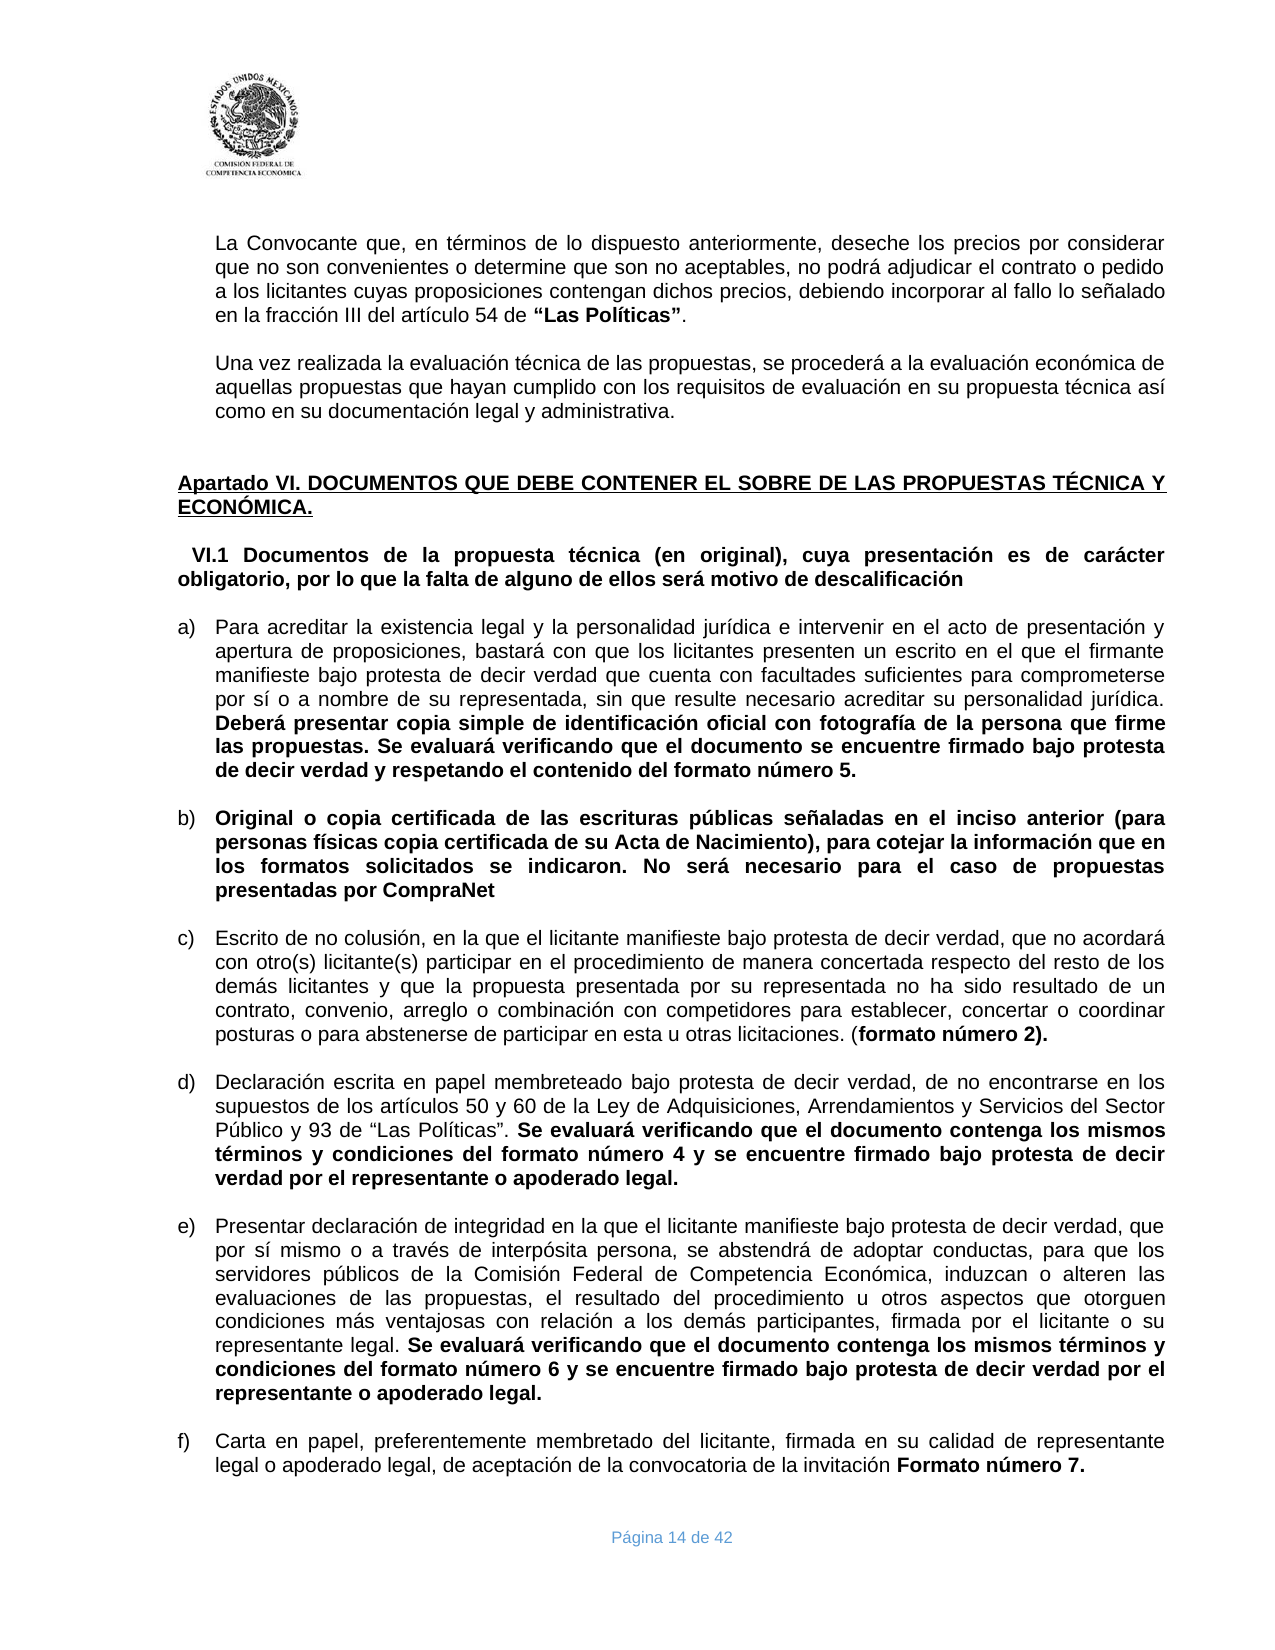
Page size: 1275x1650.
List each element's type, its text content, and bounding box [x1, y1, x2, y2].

picture [188, 73, 322, 179]
list La Convocante que, en términos de lo dispuesto anteriormente, deseche los precios por considerar que no son convenientes o determine que son no aceptables, no podrá adjudicar el contrato o pedido a los licitantes cuyas proposiciones contengan dichos precios, debiendo incorporar al fallo lo señalado en la fracción III del artículo 54 de “Las Políticas”. [215, 231, 1167, 327]
list Carta en papel, preferentemente membretado del licitante, firmada en su calidad de representante legal o apoderado legal, de aceptación de la convocatoria de la invitación Formato número 7. [177, 1429, 1167, 1477]
text VI.1 Documentos de la propuesta técnica (en original), cuya presentación es de carácter obligatorio, por lo que la falta de alguno de ellos será motivo de descalificación [177, 543, 1167, 591]
list Escrito de no colusión, en la que el licitante manifieste bajo protesta de decir verdad, que no acordará con otro(s) licitante(s) participar en el procedimiento de manera concertada respecto del resto de los demás licitantes y que la propuesta presentada por su representada no ha sido resultado de un contrato, convenio, arreglo o combinación con competidores para establecer, concertar o coordinar posturas o para abstenerse de participar en esta u otras licitaciones. (formato número 2). [177, 926, 1167, 1046]
list Para acreditar la existencia legal y la personalidad jurídica e intervenir en el acto de presentación y apertura de proposiciones, bastará con que los licitantes presenten un escrito en el que el firmante manifieste bajo protesta de decir verdad que cuenta con facultades suficientes para comprometerse por sí o a nombre de su representada, sin que resulte necesario acreditar su personalidad jurídica. Deberá presentar copia simple de identificación oficial con fotografía de la persona que firme las propuestas. Se evaluará verificando que el documento se encuentre firmado bajo protesta de decir verdad y respetando el contenido del formato número 5. [177, 614, 1167, 782]
list Presentar declaración de integridad en la que el licitante manifieste bajo protesta de decir verdad, que por sí mismo o a través de interpósita persona, se abstendrá de adoptar conductas, para que los servidores públicos de la Comisión Federal de Competencia Económica, induzcan o alteren las evaluaciones de las propuestas, el resultado del procedimiento u otros aspectos que otorguen condiciones más ventajosas con relación a los demás participantes, firmada por el licitante o su representante legal. Se evaluará verificando que el documento contenga los mismos términos y condiciones del formato número 6 y se encuentre firmado bajo protesta de decir verdad por el representante o apoderado legal. [177, 1213, 1167, 1405]
list Una vez realizada la evaluación técnica de las propuestas, se procederá a la evaluación económica de aquellas propuestas que hayan cumplido con los requisitos de evaluación en su propuesta técnica así como en su documentación legal y administrativa. [215, 351, 1167, 423]
list Apartado VI. DOCUMENTOS QUE DEBE CONTENER EL SOBRE DE LAS PROPUESTAS TÉCNICA Y ECONÓMICA. [177, 493, 1167, 519]
list Original o copia certificada de las escrituras públicas señaladas en el inciso anterior (para personas físicas copia certificada de su Acta de Nacimiento), para cotejar la información que en los formatos solicitados se indicaron. No será necesario para el caso de propuestas presentadas por CompraNet [177, 806, 1167, 902]
list Apartado VI. DOCUMENTOS QUE DEBE CONTENER EL SOBRE DE LAS PROPUESTAS TÉCNICA Y ECONÓMICA. [177, 471, 1167, 492]
list Declaración escrita en papel membreteado bajo protesta de decir verdad, de no encontrarse en los supuestos de los artículos 50 y 60 de la Ley de Adquisiciones, Arrendamientos y Servicios del Sector Público y 93 de “Las Políticas”. Se evaluará verificando que el documento contenga los mismos términos y condiciones del formato número 4 y se encuentre firmado bajo protesta de decir verdad por el representante o apoderado legal. [177, 1070, 1167, 1189]
